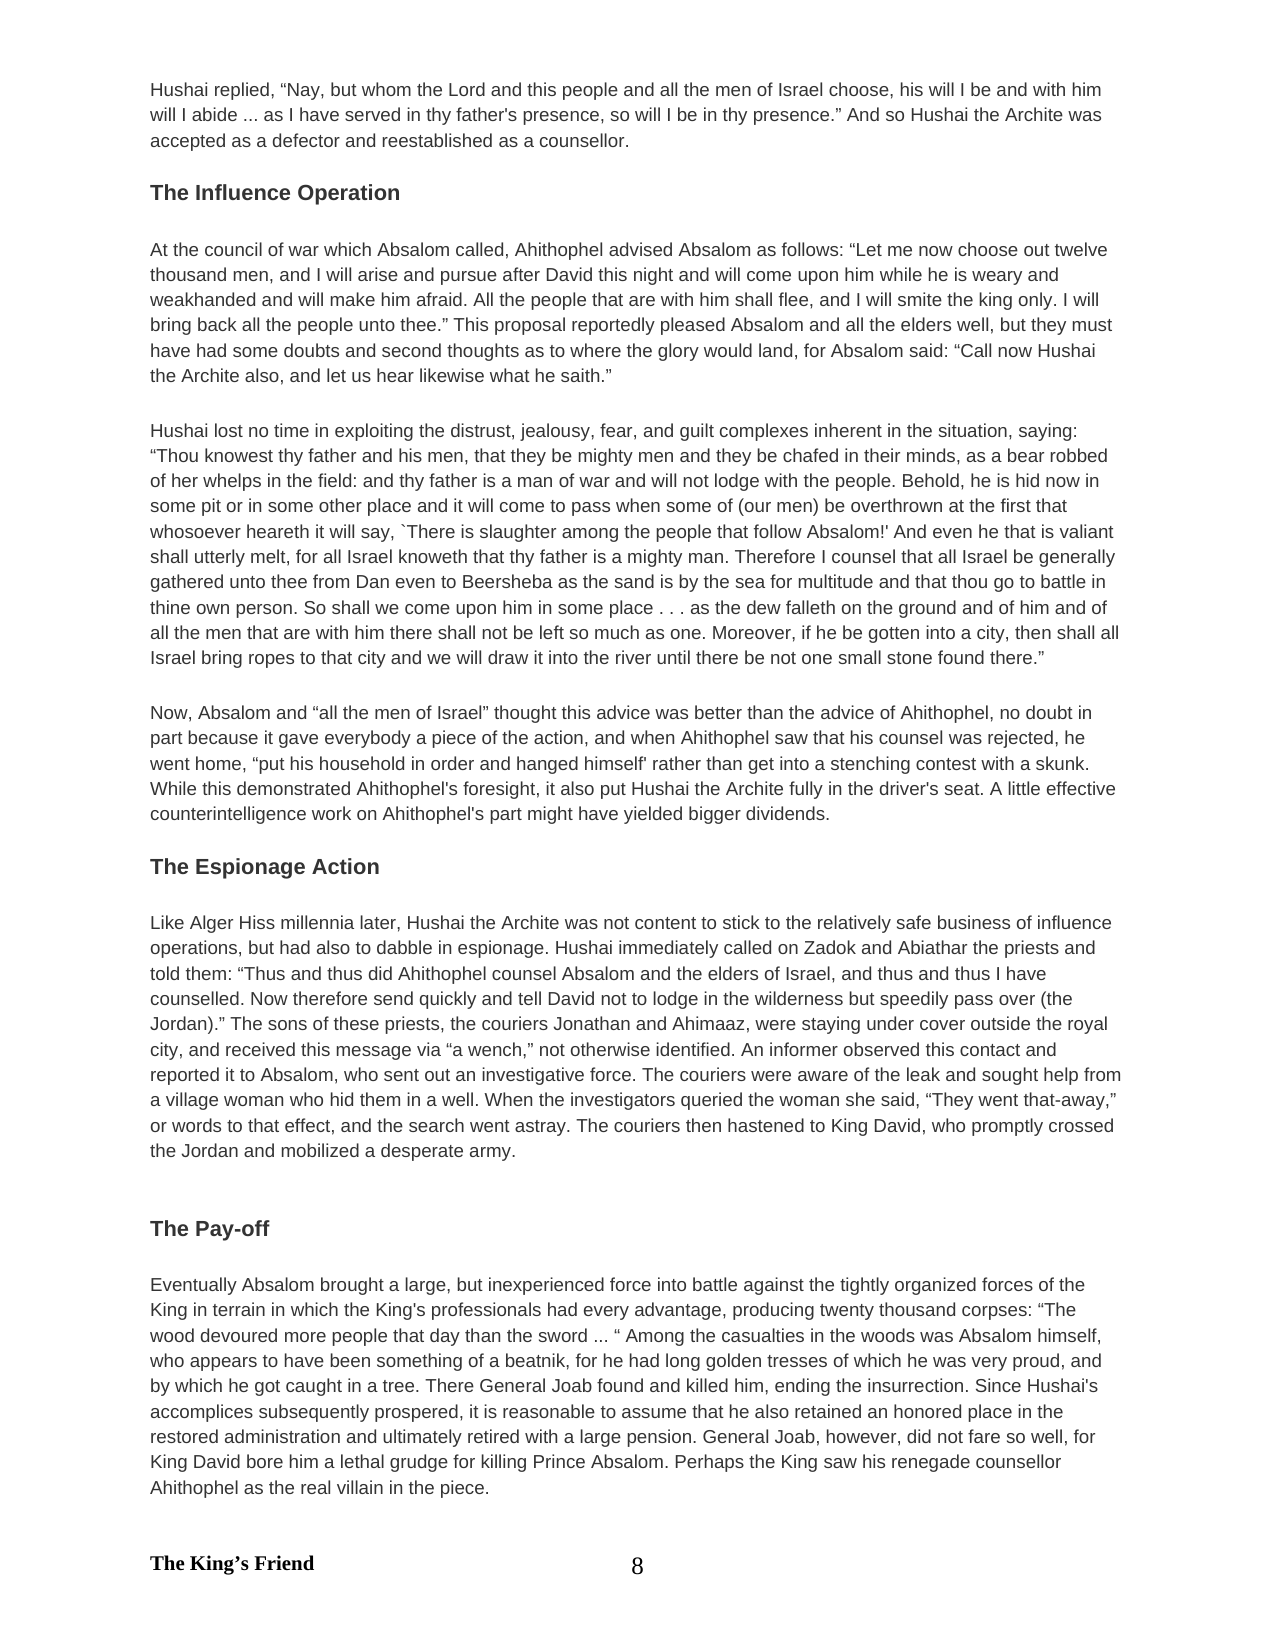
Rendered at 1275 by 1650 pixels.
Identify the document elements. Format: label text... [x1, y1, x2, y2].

text Eventually Absalom brought a large, but inexperienced force into battle against the tightly organized forces of the King in terrain in which the King's professionals had every advantage, producing twenty thousand corpses: “The wood devoured more people that day than the sword ... “ Among the casualties in the woods was Absalom himself, who appears to have been something of a beatnik, for he had long golden tresses of which he was very proud, and by which he got caught in a tree. There General Joab found and killed him, ending the insurrection. Since Hushai's accomplices subsequently prospered, it is reasonable to assume that he also retained an honored place in the restored administration and ultimately retired with a large pension. General Joab, however, did not fare so well, for King David bore him a lethal grudge for killing Prince Absalom. Perhaps the King saw his renegade counsellor Ahithophel as the real villain in the piece. [150, 1270, 1125, 1498]
text The Pay-off [150, 1216, 1125, 1241]
text The Espionage Action [150, 854, 1125, 879]
text Like Alger Hiss millennia later, Hushai the Archite was not content to stick to the relatively safe business of influence operations, but had also to dabble in espionage. Hushai immediately called on Zadok and Abiathar the priests and told them: “Thus and thus did Ahithophel counsel Absalom and the elders of Israel, and thus and thus I have counselled. Now therefore send quickly and tell David not to lodge in the wilderness but speedily pass over (the Jordan).” The sons of these priests, the couriers Jonathan and Ahimaaz, were staying under cover outside the royal city, and received this message via “a wench,” not otherwise identified. An informer observed this contact and reported it to Absalom, who sent out an investigative force. The couriers were aware of the leak and sought help from a village woman who hid them in a well. When the investigators queried the woman she said, “They went that-away,” or words to that effect, and the search went astray. The couriers then hastened to King David, who promptly crossed the Jordan and mobilized a desperate army. [150, 908, 1125, 1161]
text Hushai replied, “Nay, but whom the Lord and this people and all the men of Israel choose, his will I be and with him will I abide ... as I have served in thy father's presence, so will I be in thy presence.” And so Hushai the Archite was accepted as a defector and reestablished as a counsellor. [150, 75, 1125, 151]
text Now, Absalom and “all the men of Israel” thought this advice was better than the advice of Ahithophel, no doubt in part because it gave everybody a piece of the action, and when Ahithophel saw that his counsel was rejected, he went home, “put his household in order and hanged himself' rather than get into a stenching contest with a skunk. While this demonstrated Ahithophel's foresight, it also put Hushai the Archite fully in the driver's seat. A little effective counterintelligence work on Ahithophel's part might have yielded bigger dividends. [150, 698, 1125, 824]
text The Influence Operation [150, 180, 1125, 205]
text At the council of war which Absalom called, Ahithophel advised Absalom as follows: “Let me now choose out twelve thousand men, and I will arise and pursue after David this night and will come upon him while he is weary and weakhanded and will make him afraid. All the people that are with him shall flee, and I will smite the king only. I will bring back all the people unto thee.” This proposal reportedly pleased Absalom and all the elders well, but they must have had some doubts and second thoughts as to where the glory would land, for Absalom said: “Call now Hushai the Archite also, and let us hear likewise what he saith.” [150, 234, 1125, 386]
text Hushai lost no time in exploiting the distrust, jealousy, fear, and guilt complexes inherent in the situation, saying: “Thou knowest thy father and his men, that they be mighty men and they be chafed in their minds, as a bear robbed of her whelps in the field: and thy father is a man of war and will not lodge with the people. Behold, he is hid now in some pit or in some other place and it will come to pass when some of (our men) be overthrown at the first that whosoever heareth it will say, `There is slaughter among the people that follow Absalom!' And even he that is valiant shall utterly melt, for all Israel knoweth that thy father is a mighty man. Therefore I counsel that all Israel be generally gathered unto thee from Dan even to Beersheba as the sand is by the sea for multitude and that thou go to battle in thine own person. So shall we come upon him in some place . . . as the dew falleth on the ground and of him and of all the men that are with him there shall not be left so much as one. Moreover, if he be gotten into a city, then shall all Israel bring ropes to that city and we will draw it into the river until there be not one small stone found there.” [150, 416, 1125, 669]
